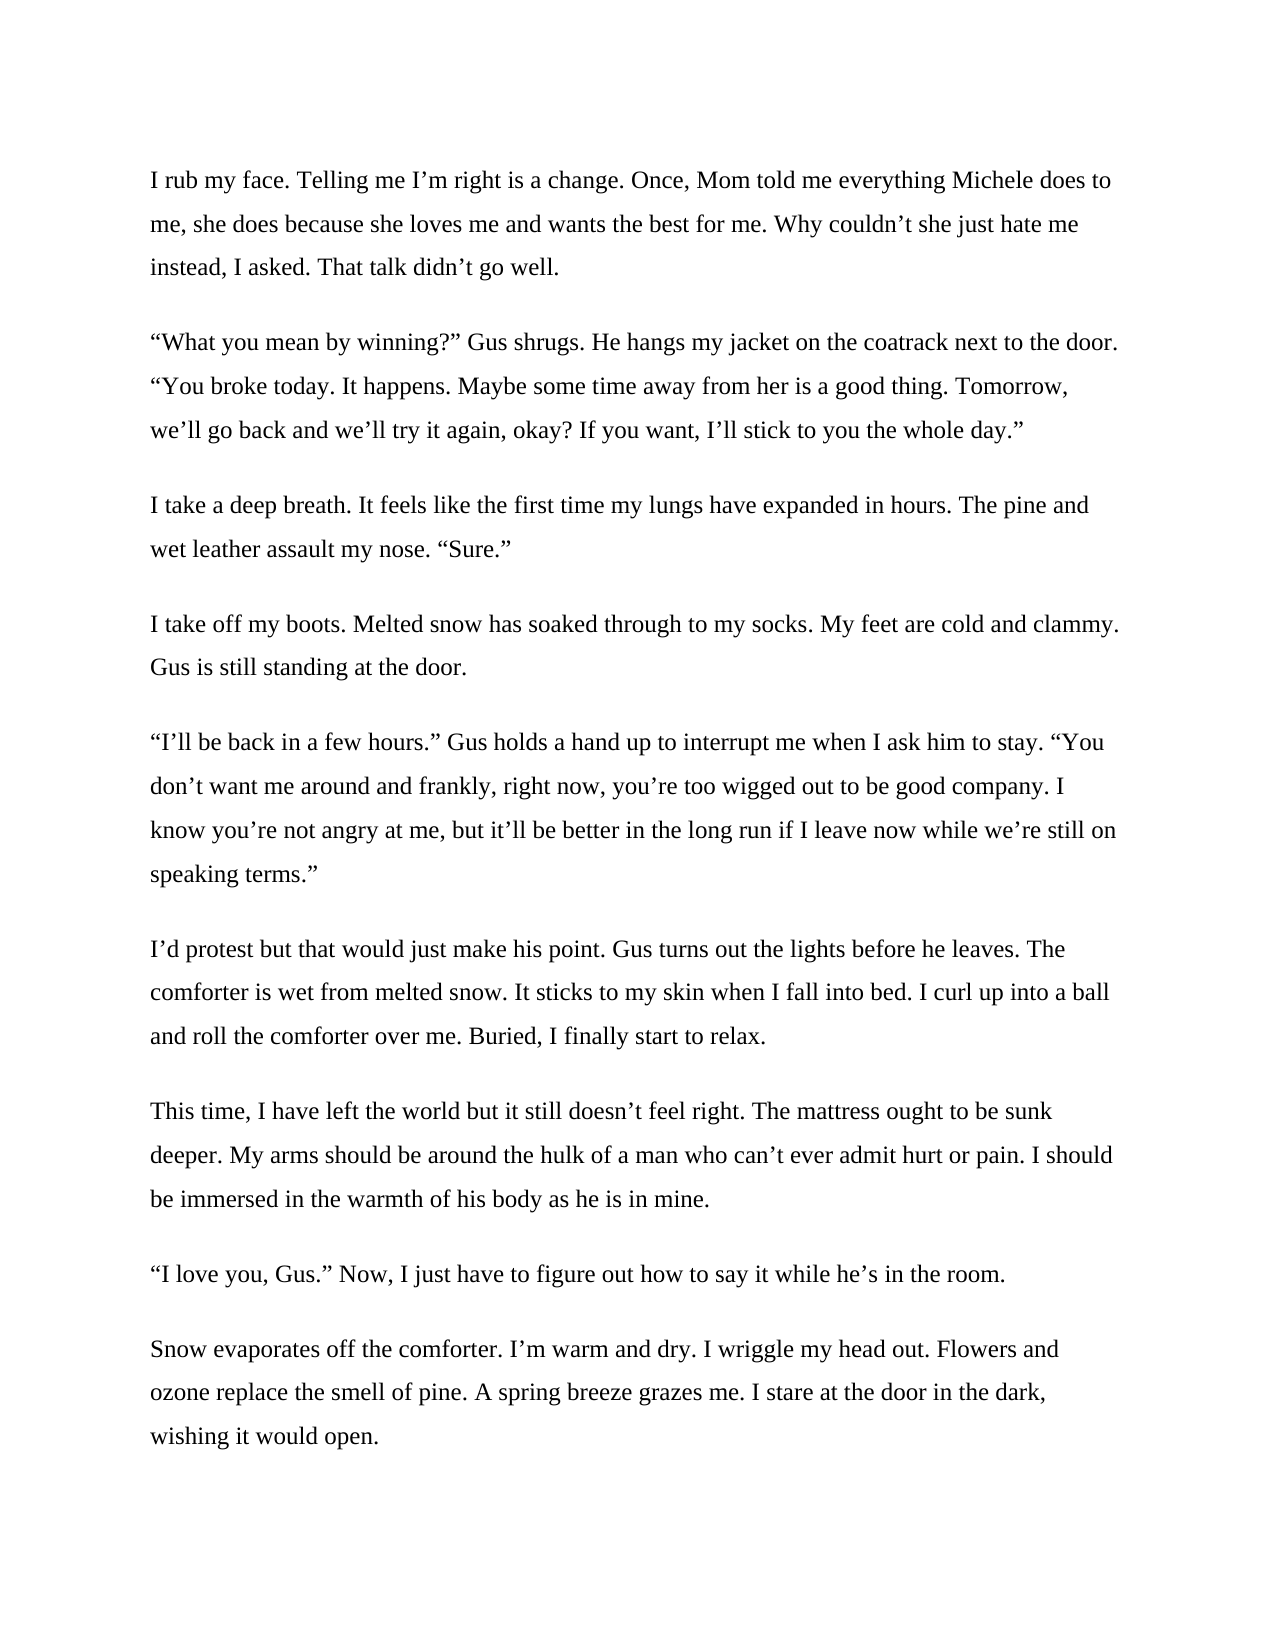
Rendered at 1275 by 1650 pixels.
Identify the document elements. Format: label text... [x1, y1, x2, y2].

text I rub my face. Telling me I’m right is a change. Once, Mom told me everything Michele does to me, she does because she loves me and wants the best for me. Why couldn’t she just hate me instead, I asked. That talk didn’t go well. [150, 150, 1125, 281]
text I take a deep breath. It feels like the first time my lungs have expanded in hours. The pine and wet leather assault my nose. “Sure.” [150, 475, 1125, 562]
text I’d protest but that would just make his point. Gus turns out the lights before he leaves. The comforter is wet from melted snow. It sticks to my skin when I fall into bed. I curl up into a ball and roll the comforter over me. Buried, I finally start to relax. [150, 919, 1125, 1050]
text “I’ll be back in a few hours.” Gus holds a hand up to interrupt me when I ask him to stay. “You don’t want me around and frankly, right now, you’re too wigged out to be good company. I know you’re not angry at me, but it’ll be better in the long run if I leave now while we’re still on speaking terms.” [150, 712, 1125, 887]
text “What you mean by winning?” Gus shrugs. He hangs my jacket on the coatrack next to the door. “You broke today. It happens. Maybe some time away from her is a good thing. Tomorrow, we’ll go back and we’ll try it again, okay? If you want, I’ll stick to you the whole day.” [150, 312, 1125, 444]
text This time, I have left the world but it still doesn’t feel right. The mattress ought to be sunk deeper. My arms should be around the hulk of a man who can’t ever admit hurt or pain. I should be immersed in the warmth of his body as he is in mine. [150, 1081, 1125, 1212]
text “I love you, Gus.” Now, I just have to figure out how to say it while he’s in the room. [150, 1244, 1125, 1287]
text Snow evaporates off the comforter. I’m warm and dry. I wriggle my head out. Flowers and ozone replace the smell of pine. A spring breeze grazes me. I stare at the door in the dark, wishing it would open. [150, 1319, 1125, 1450]
text I take off my boots. Melted snow has soaked through to my socks. My feet are cold and clammy. Gus is still standing at the door. [150, 594, 1125, 681]
